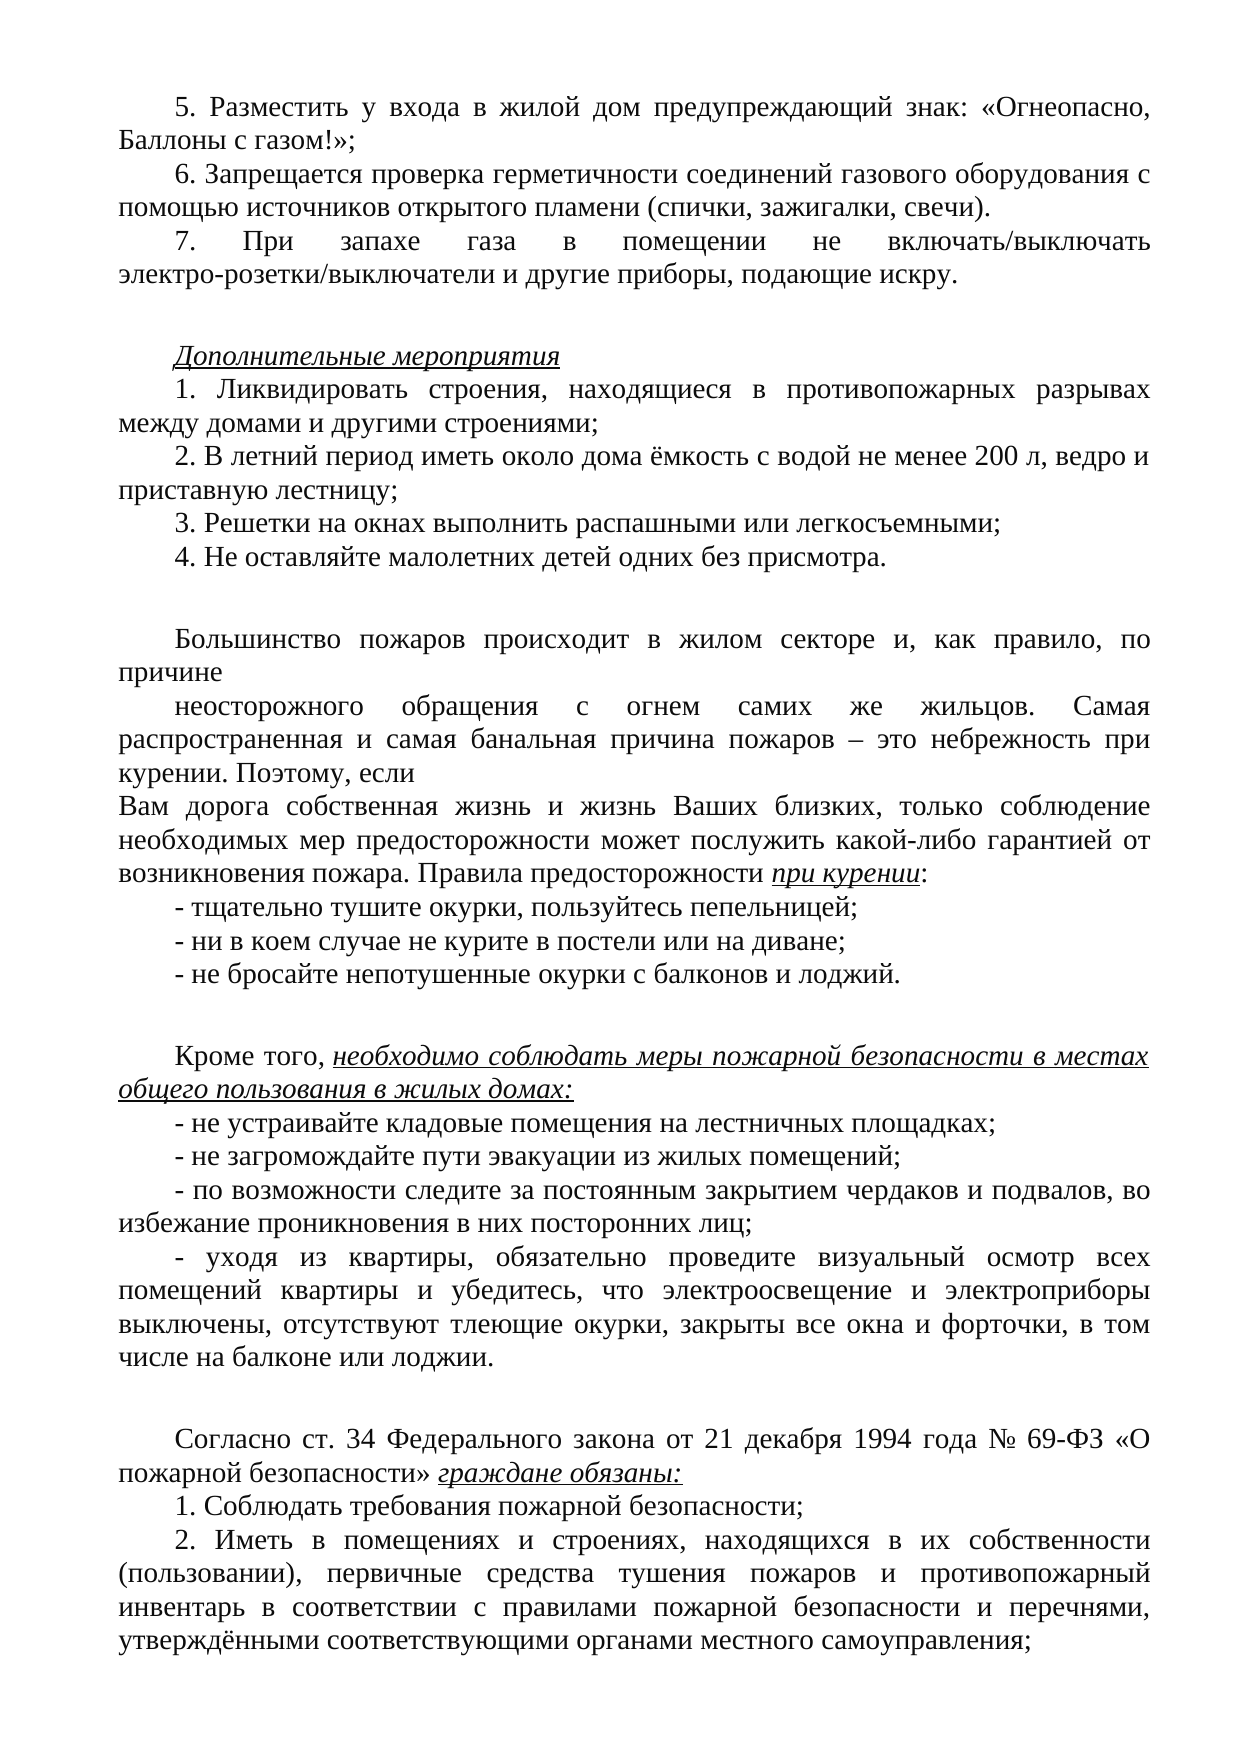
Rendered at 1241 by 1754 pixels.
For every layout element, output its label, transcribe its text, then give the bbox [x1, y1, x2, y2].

text - тщательно тушите окурки, пользуйтесь пепельницей; [118, 889, 1152, 923]
text - не загромождайте пути эвакуации из жилых помещений; [118, 1138, 1152, 1172]
text 2. Иметь в помещениях и строениях, находящихся в их собственности (пользовании), первичные средства тушения пожаров и противопожарный инвентарь в соответствии с правилами пожарной безопасности и перечнями, утверждёнными соответствующими органами местного самоуправления; [118, 1522, 1152, 1656]
text - не устраивайте кладовые помещения на лестничных площадках; [118, 1105, 1152, 1138]
text 2. В летний период иметь около дома ёмкость с водой не менее 200 л, ведро и приставную лестницу; [118, 438, 1152, 506]
text 1. Соблюдать требования пожарной безопасности; [118, 1488, 1152, 1522]
text - по возможности следите за постоянным закрытием чердаков и подвалов, во избежание проникновения в них посторонних лиц; [118, 1172, 1152, 1239]
text 4. Не оставляйте малолетних детей одних без присмотра. [118, 539, 1152, 573]
text 6. Запрещается проверка герметичности соединений газового оборудования с помощью источников открытого пламени (спички, зажигалки, свечи). [118, 156, 1152, 223]
text 1. Ликвидировать строения, находящиеся в противопожарных разрывах между домами и другими строениями; [118, 371, 1152, 438]
text - не бросайте непотушенные окурки с балконов и лоджий. [118, 956, 1152, 990]
text - уходя из квартиры, обязательно проведите визуальный осмотр всех помещений квартиры и убедитесь, что электроосвещение и электроприборы выключены, отсутствуют тлеющие окурки, закрыты все окна и форточки, в том числе на балконе или лоджии. [118, 1239, 1152, 1373]
text - ни в коем случае не курите в постели или на диване; [118, 923, 1152, 956]
text 7. При запахе газа в помещении не включать/выключать электро-розетки/выключатели и другие приборы, подающие искру. [118, 223, 1152, 290]
text 3. Решетки на окнах выполнить распашными или легкосъемными; [118, 506, 1152, 539]
text 5. Разместить у входа в жилой дом предупреждающий знак: «Огнеопасно, Баллоны с газом!»; [118, 89, 1152, 156]
text Кроме того, необходимо соблюдать меры пожарной безопасности в местах общего пользования в жилых домах: [118, 1038, 1152, 1105]
text Дополнительные мероприятия [118, 338, 1152, 371]
text неосторожного обращения с огнем самих же жильцов. Самая распространенная и самая банальная причина пожаров – это небрежность при курении. Поэтому, если [118, 688, 1152, 788]
text Большинство пожаров происходит в жилом секторе и, как правило, по причине [118, 621, 1152, 688]
text Вам дорога собственная жизнь и жизнь Ваших близких, только соблюдение необходимых мер предосторожности может послужить какой-либо гарантией от возникновения пожара. Правила предосторожности при курении: [118, 788, 1152, 889]
text Согласно ст. 34 Федерального закона от 21 декабря 1994 года № 69-ФЗ «О пожарной безопасности» граждане обязаны: [118, 1421, 1152, 1488]
